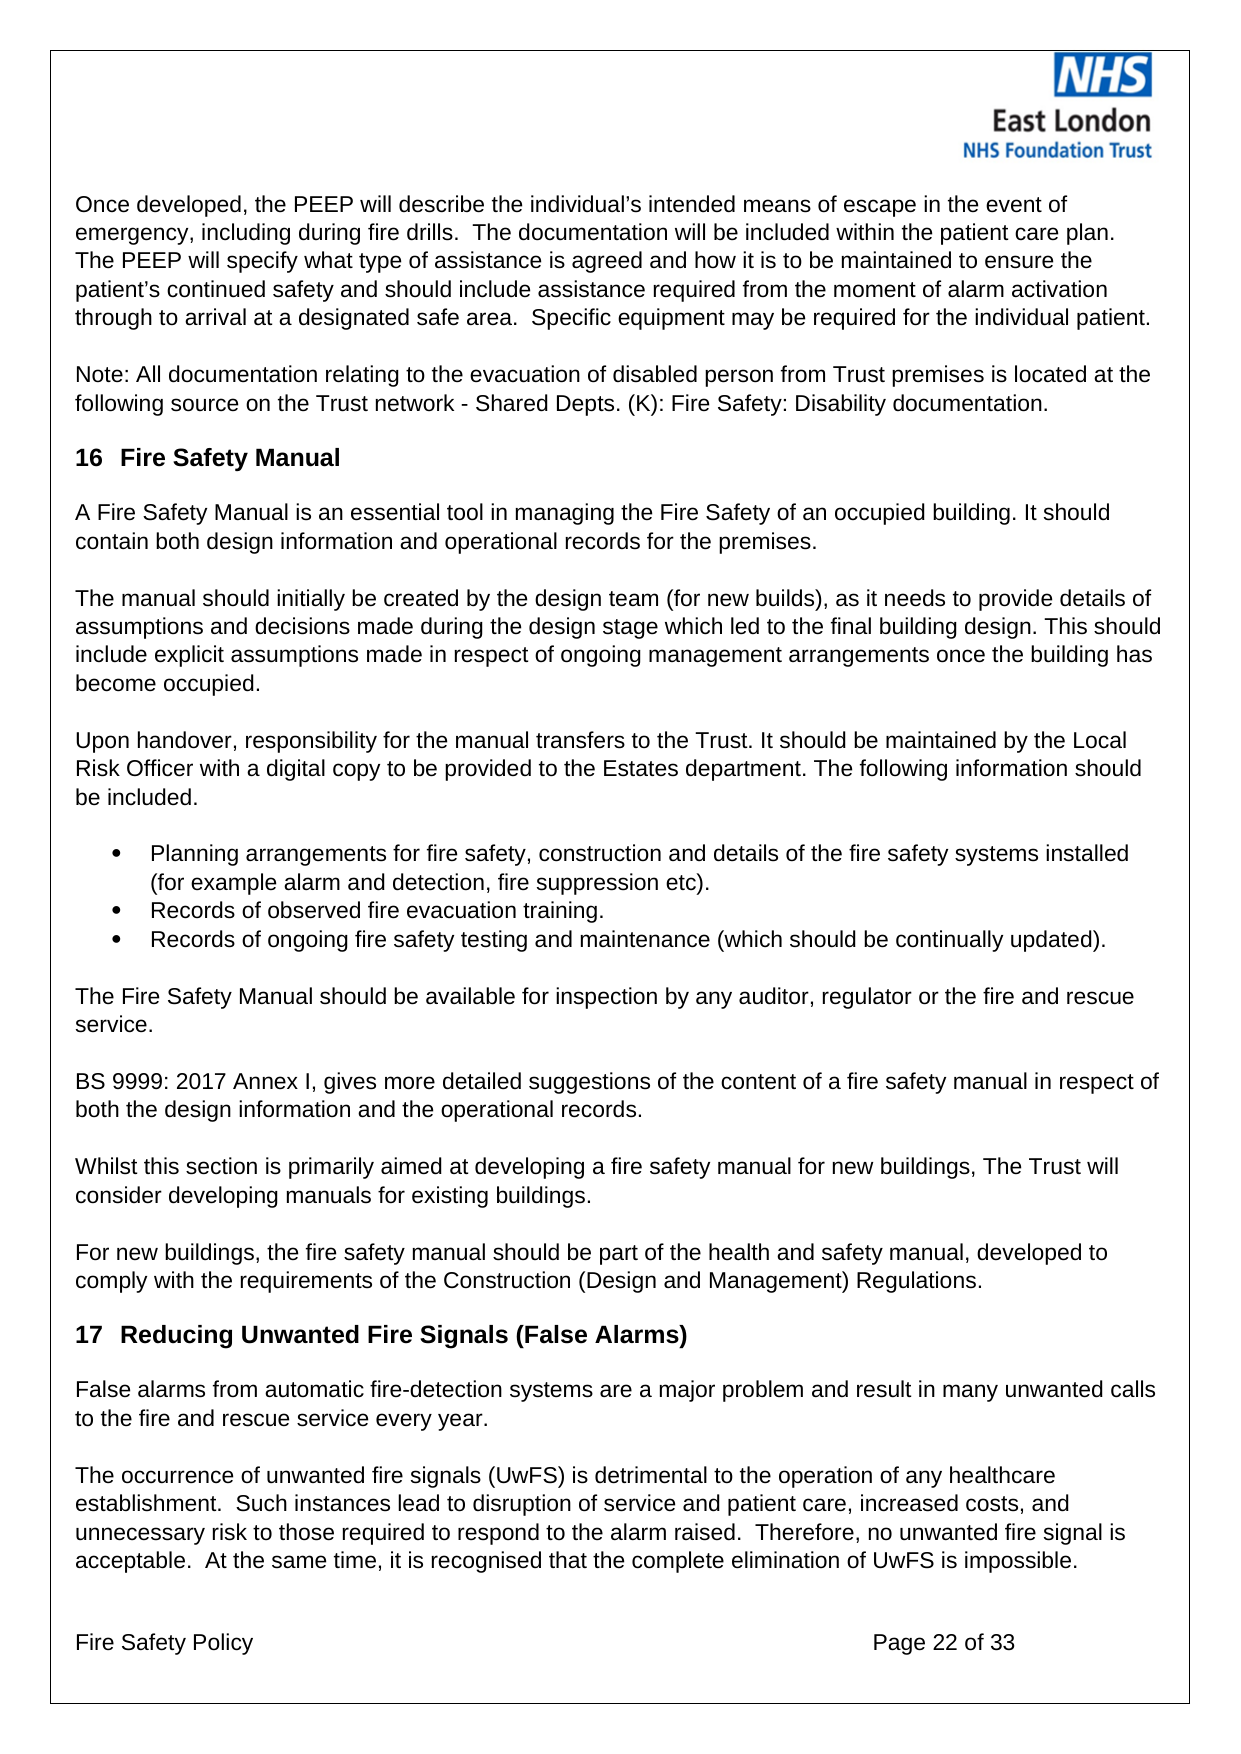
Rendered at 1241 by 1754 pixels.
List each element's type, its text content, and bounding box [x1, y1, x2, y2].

text False alarms from automatic fire-detection systems are a major problem and result in many unwanted calls to the fire and rescue service every year. [75, 1376, 1165, 1431]
text The Fire Safety Manual should be available for inspection by any auditor, regulator or the fire and rescue service. [75, 983, 1165, 1037]
text For new buildings, the fire safety manual should be part of the health and safety manual, developed to comply with the requirements of the Construction (Design and Management) Regulations. [75, 1238, 1165, 1293]
text A Fire Safety Manual is an essential tool in managing the Fire Safety of an occupied building. It should contain both design information and operational records for the premises. [75, 499, 1165, 554]
subtitle Reducing Unwanted Fire Signals (False Alarms) [75, 1320, 1165, 1349]
text Upon handover, responsibility for the manual transfers to the Trust. It should be maintained by the Local Risk Officer with a digital copy to be provided to the Estates department. The following information should be included. [75, 727, 1165, 810]
text The manual should initially be created by the design team (for new builds), as it needs to provide details of assumptions and decisions made during the design stage which led to the final building design. This should include explicit assumptions made in respect of ongoing management arrangements once the building has become occupied. [75, 584, 1165, 696]
picture [921, 51, 1189, 187]
text BS 9999: 2017 Annex I, gives more detailed suggestions of the content of a fire safety manual in respect of both the design information and the operational records. [75, 1068, 1165, 1123]
text Whilst this section is primarily aimed at developing a fire safety manual for new buildings, The Trust will consider developing manuals for existing buildings. [75, 1153, 1165, 1208]
list Planning arrangements for fire safety, construction and details of the fire safety systems installed (for example alarm and detection, fire suppression etc). [112, 840, 1165, 895]
text Once developed, the PEEP will describe the individual’s intended means of escape in the event of emergency, including during fire drills. The documentation will be included within the patient care plan. The PEEP will specify what type of assistance is agreed and how it is to be maintained to ensure the patient’s continued safety and should include assistance required from the moment of alarm activation through to arrival at a designated safe area. Specific equipment may be required for the individual patient. [75, 191, 1165, 331]
text The occurrence of unwanted fire signals (UwFS) is detrimental to the operation of any healthcare establishment. Such instances lead to disruption of service and patient care, increased costs, and unnecessary risk to those required to respond to the alarm raised. Therefore, no unwanted fire signal is acceptable. At the same time, it is recognised that the complete elimination of UwFS is impossible. [75, 1462, 1165, 1573]
text Note: All documentation relating to the evacuation of disabled person from Trust premises is located at the following source on the Trust network - Shared Depts. (K): Fire Safety: Disability documentation. [75, 361, 1165, 416]
list Records of observed fire evacuation training. [112, 897, 1165, 924]
subtitle Fire Safety Manual [75, 443, 1165, 472]
list Records of ongoing fire safety testing and maintenance (which should be continually updated). [112, 926, 1165, 952]
picture [921, 33, 1191, 187]
